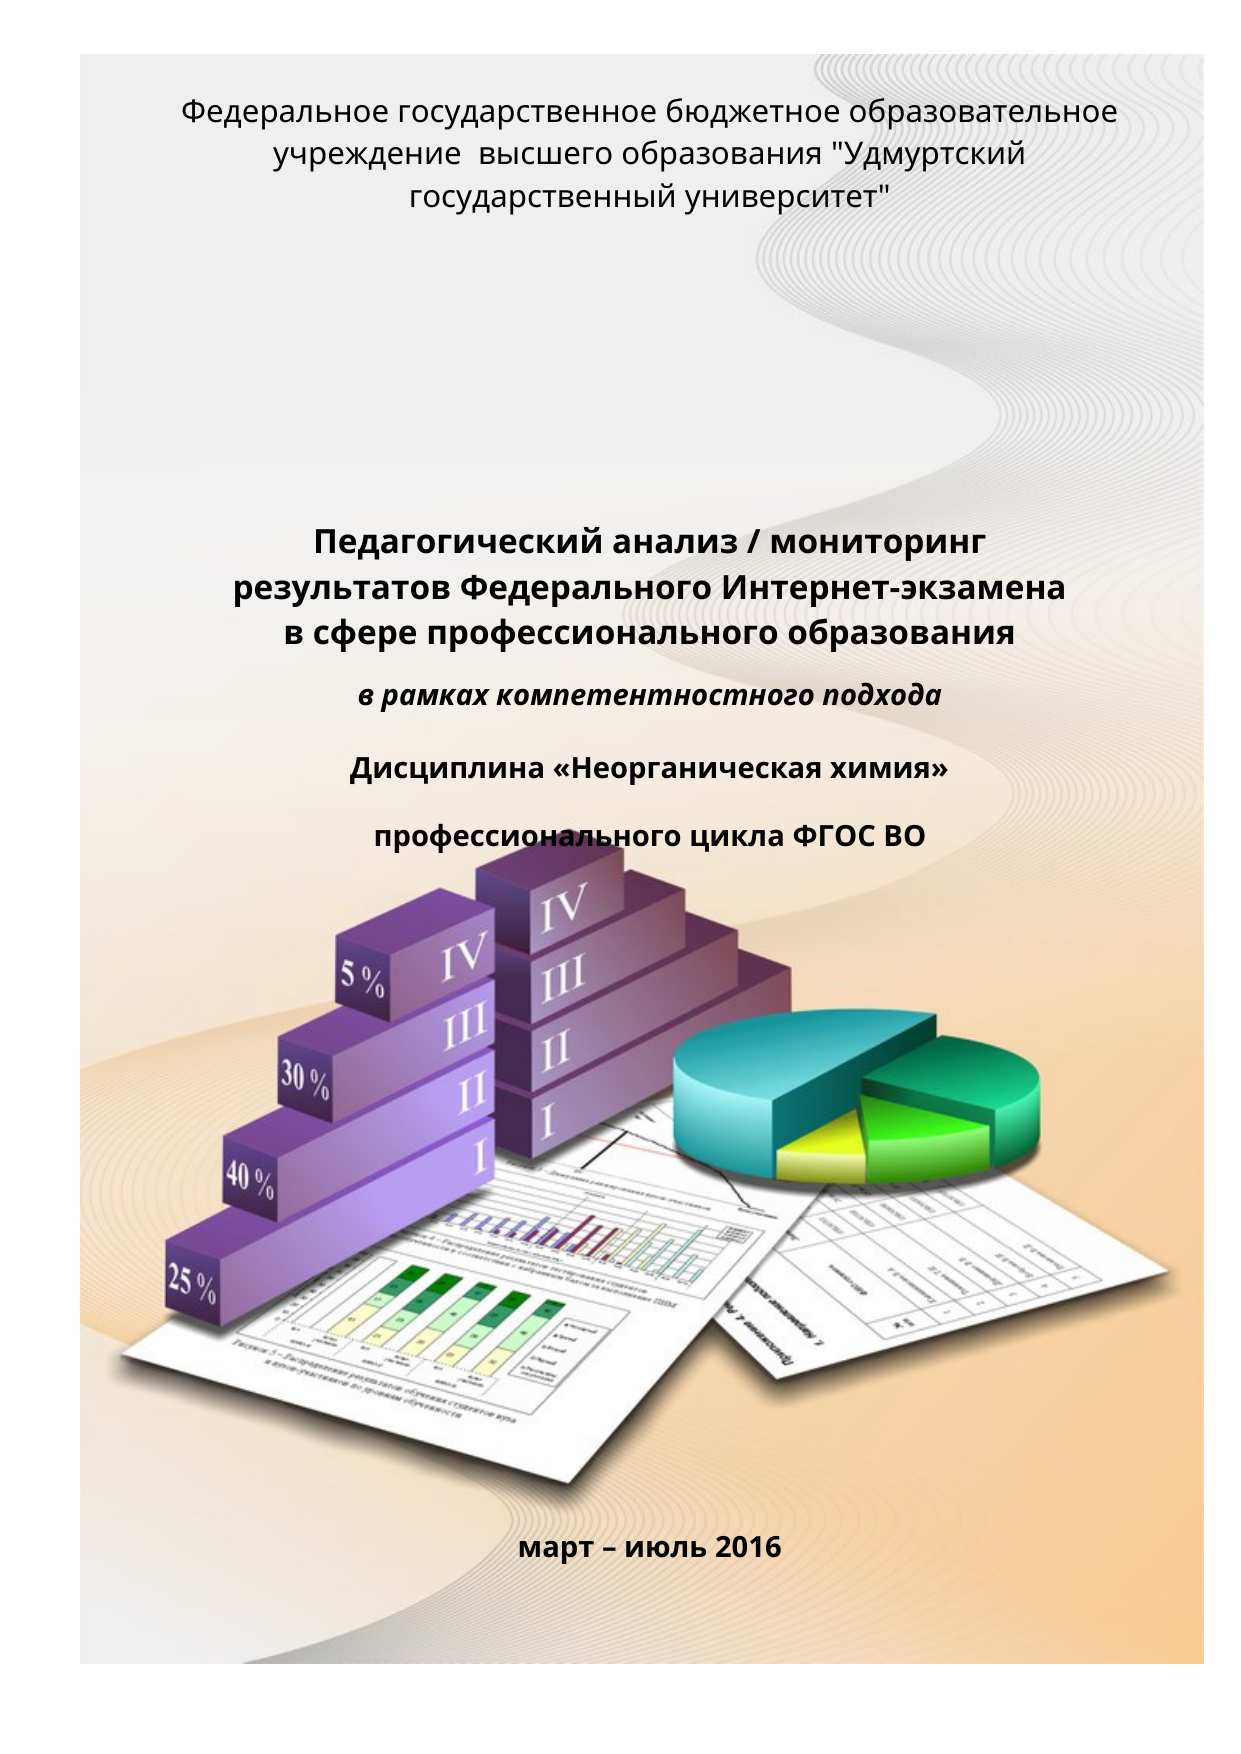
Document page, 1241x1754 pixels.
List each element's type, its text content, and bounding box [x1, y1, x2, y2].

text Дисциплина «Неорганическая химия» [148, 747, 1152, 815]
text профессионального цикла ФГОС ВО [148, 815, 1152, 855]
text результатов Федерального Интернет-экзамена в сфере профессионального образования [148, 564, 1152, 654]
picture [79, 54, 1204, 1664]
text в рамках компетентностного подхода [148, 674, 1152, 713]
text Федеральное государственное бюджетное образовательное учреждение высшего образования "Удмуртский государственный университет" [148, 89, 1152, 216]
text Педагогический анализ / мониторинг [148, 518, 1152, 564]
text март – июль 2016 [148, 1526, 1152, 1566]
